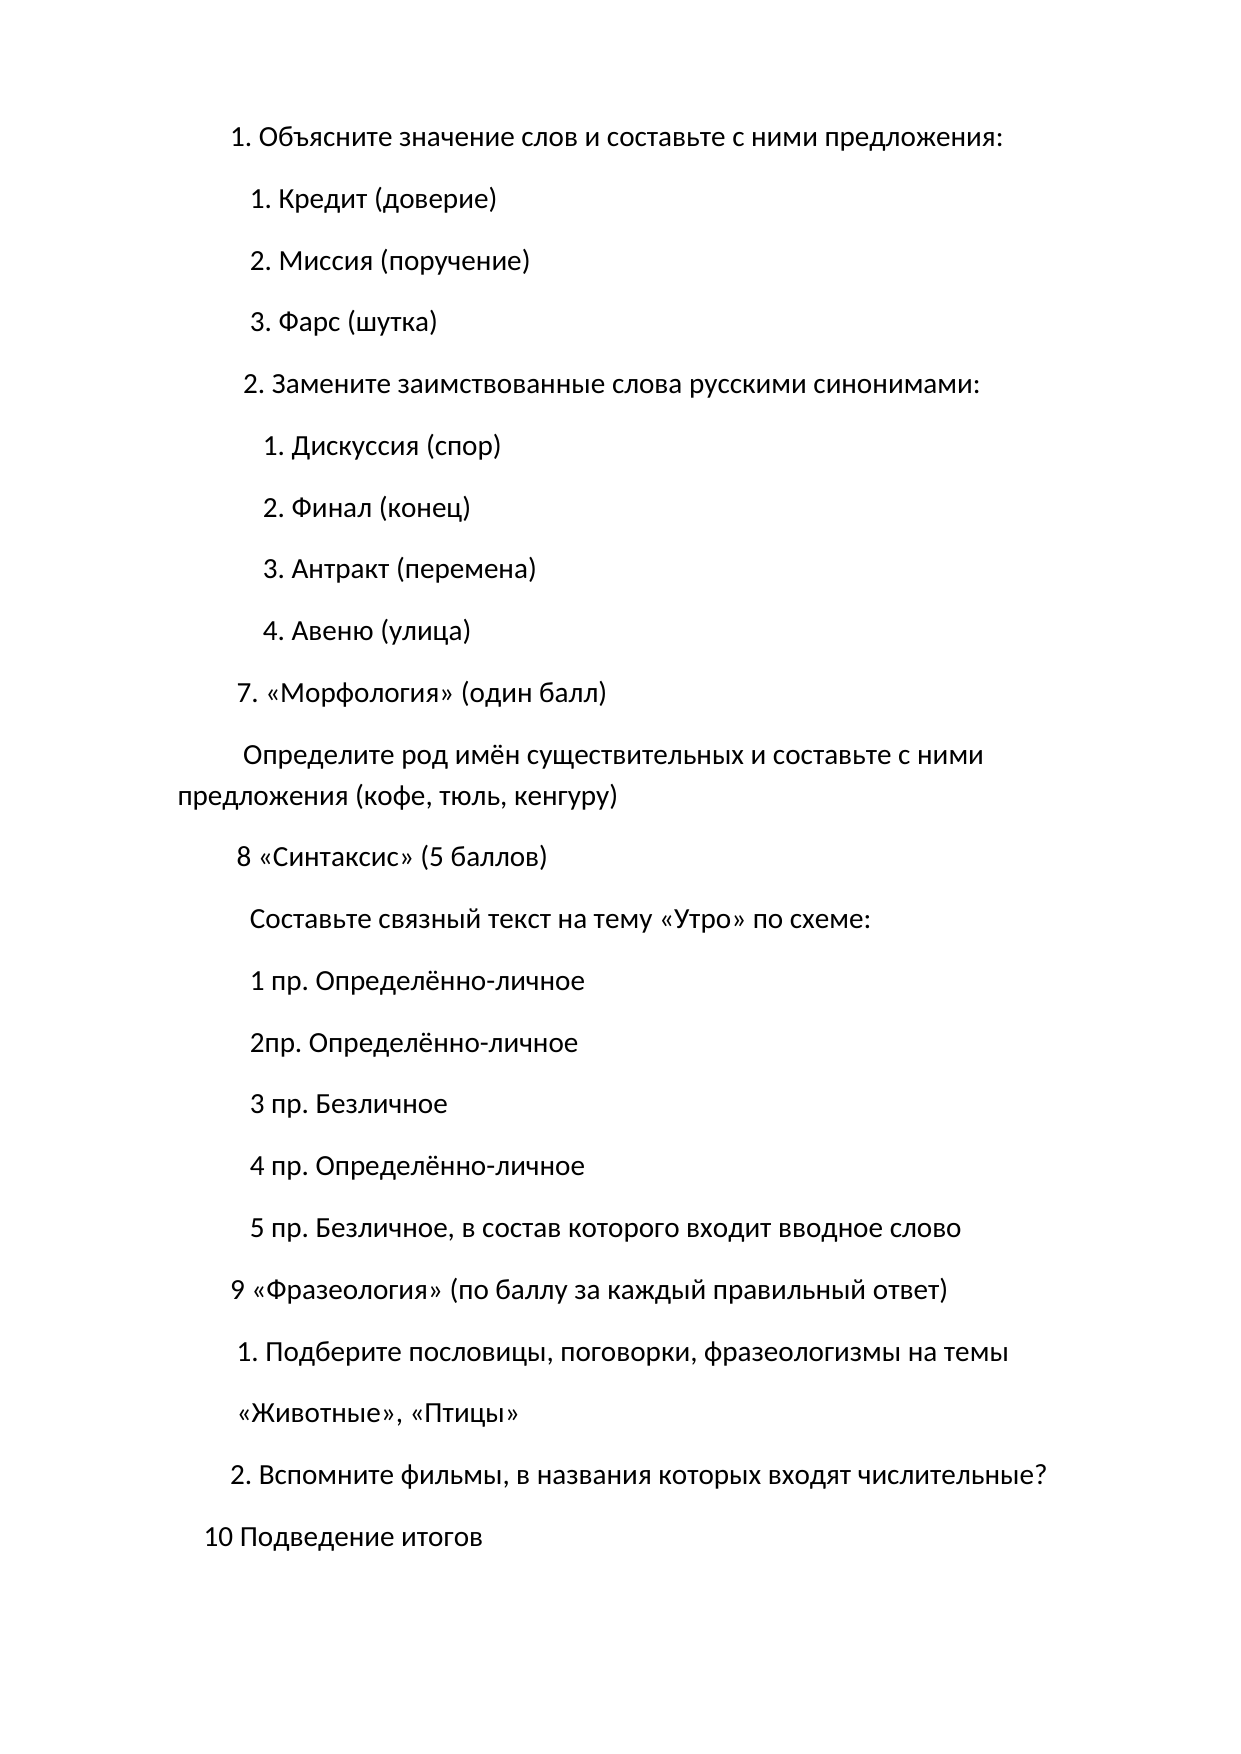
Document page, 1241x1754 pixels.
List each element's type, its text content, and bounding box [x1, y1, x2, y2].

text 7. «Морфология» (один балл) [177, 674, 1152, 710]
text 10 Подведение итогов [177, 1518, 1152, 1554]
text 9 «Фразеология» (по баллу за каждый правильный ответ) [177, 1271, 1152, 1307]
text 1. Кредит (доверие) [177, 180, 1152, 216]
text 1. Подберите пословицы, поговорки, фразеологизмы на темы [177, 1333, 1152, 1368]
text 1. Дискуссия (спор) [177, 427, 1152, 463]
text Определите род имён существительных и составьте с ними предложения (кофе, тюль, кенгуру) [177, 736, 1152, 812]
text 3. Антракт (перемена) [177, 551, 1152, 586]
text 4 пр. Определённо-личное [177, 1147, 1152, 1183]
text Составьте связный текст на тему «Утро» по схеме: [177, 900, 1152, 936]
text 5 пр. Безличное, в состав которого входит вводное слово [177, 1209, 1152, 1245]
text 2. Миссия (поручение) [177, 242, 1152, 277]
text 2. Замените заимствованные слова русскими синонимами: [177, 365, 1152, 401]
text 2. Вспомните фильмы, в названия которых входят числительные? [177, 1456, 1152, 1492]
text 4. Авеню (улица) [177, 612, 1152, 648]
text 1 пр. Определённо-личное [177, 962, 1152, 998]
text 1. Объясните значение слов и составьте с ними предложения: [177, 118, 1152, 154]
text «Животные», «Птицы» [177, 1394, 1152, 1430]
text 2. Финал (конец) [177, 489, 1152, 524]
text 8 «Синтаксис» (5 баллов) [177, 838, 1152, 874]
text 2пр. Определённо-личное [177, 1024, 1152, 1059]
text 3. Фарс (шутка) [177, 303, 1152, 339]
text 3 пр. Безличное [177, 1086, 1152, 1121]
